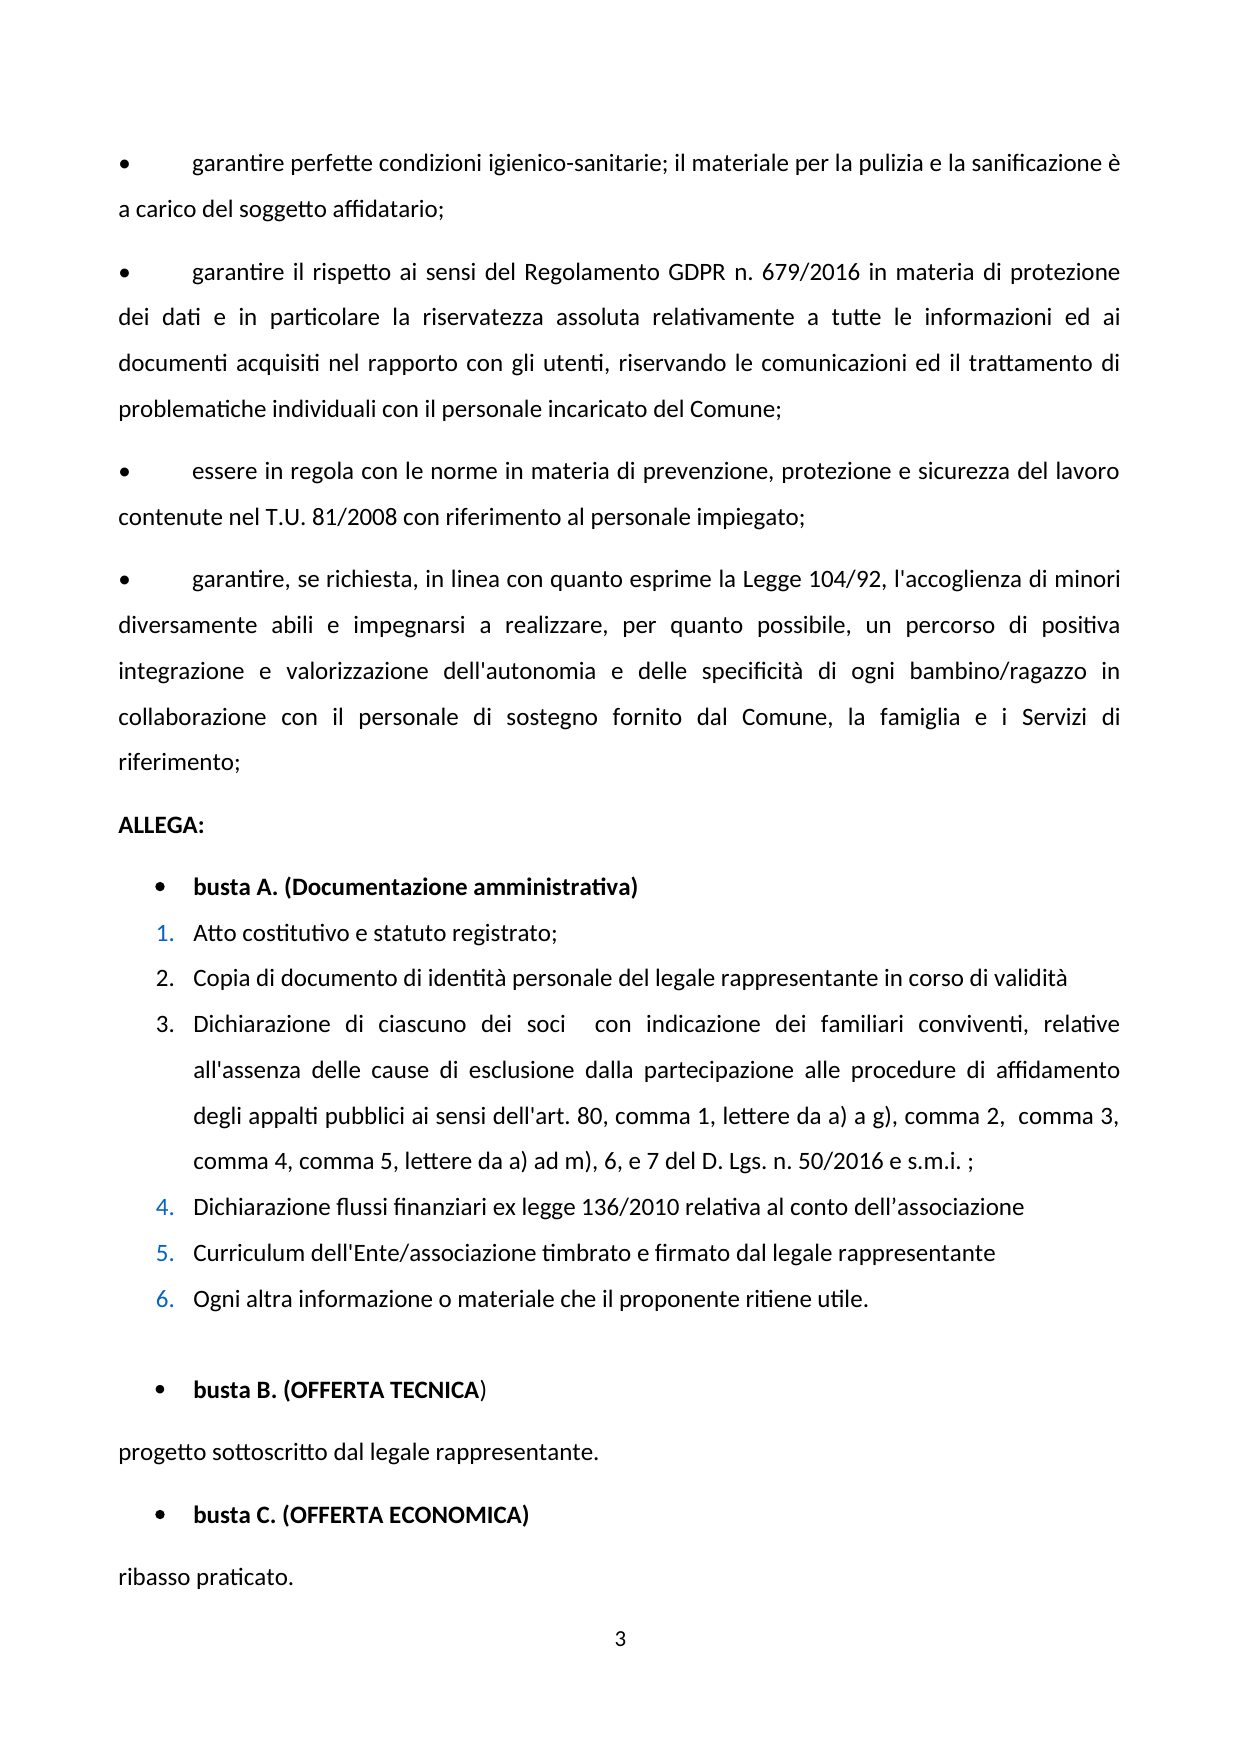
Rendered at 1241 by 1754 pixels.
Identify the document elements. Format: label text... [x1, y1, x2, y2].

list Atto costitutivo e statuto registrato; [156, 917, 1122, 947]
list Ogni altra informazione o materiale che il proponente ritiene utile. [156, 1283, 1122, 1313]
list Dichiarazione di ciascuno dei soci con indicazione dei familiari conviventi, relative all'assenza delle cause di esclusione dalla partecipazione alle procedure di affidamento degli appalti pubblici ai sensi dell'art. 80, comma 1, lettere da a) a g), comma 2, comma 3, comma 4, comma 5, lettere da a) ad m), 6, e 7 del D. Lgs. n. 50/2016 e s.m.i. ; [156, 1008, 1122, 1176]
text ALLEGA: [118, 809, 1122, 839]
list busta C. (OFFERTA ECONOMICA) [156, 1499, 1122, 1529]
list busta B. (OFFERTA TECNICA) [156, 1374, 1122, 1405]
text progetto sottoscritto dal legale rappresentante. [118, 1437, 1122, 1467]
list Copia di documento di identità personale del legale rappresentante in corso di validità [156, 963, 1122, 993]
text • garantire perfette condizioni igienico-sanitarie; il materiale per la pulizia e la sanificazione è a carico del soggetto affidatario; [118, 148, 1122, 224]
list Curriculum dell'Ente/associazione timbrato e firmato dal legale rappresentante [156, 1237, 1122, 1267]
text • garantire il rispetto ai sensi del Regolamento GDPR n. 679/2016 in materia di protezione dei dati e in particolare la riservatezza assoluta relativamente a tutte le informazioni ed ai documenti acquisiti nel rapporto con gli utenti, riservando le comunicazioni ed il trattamento di problematiche individuali con il personale incaricato del Comune; [118, 256, 1122, 423]
text • garantire, se richiesta, in linea con quanto esprime la Legge 104/92, l'accoglienza di minori diversamente abili e impegnarsi a realizzare, per quanto possibile, un percorso di positiva integrazione e valorizzazione dell'autonomia e delle specificità di ogni bambino/ragazzo in collaborazione con il personale di sostegno fornito dal Comune, la famiglia e i Servizi di riferimento; [118, 563, 1122, 777]
list Dichiarazione flussi finanziari ex legge 136/2010 relativa al conto dell’associazione [156, 1191, 1122, 1222]
list busta A. (Documentazione amministrativa) [156, 871, 1122, 902]
text ribasso praticato. [118, 1561, 1122, 1592]
text • essere in regola con le norme in materia di prevenzione, protezione e sicurezza del lavoro contenute nel T.U. 81/2008 con riferimento al personale impiegato; [118, 455, 1122, 532]
